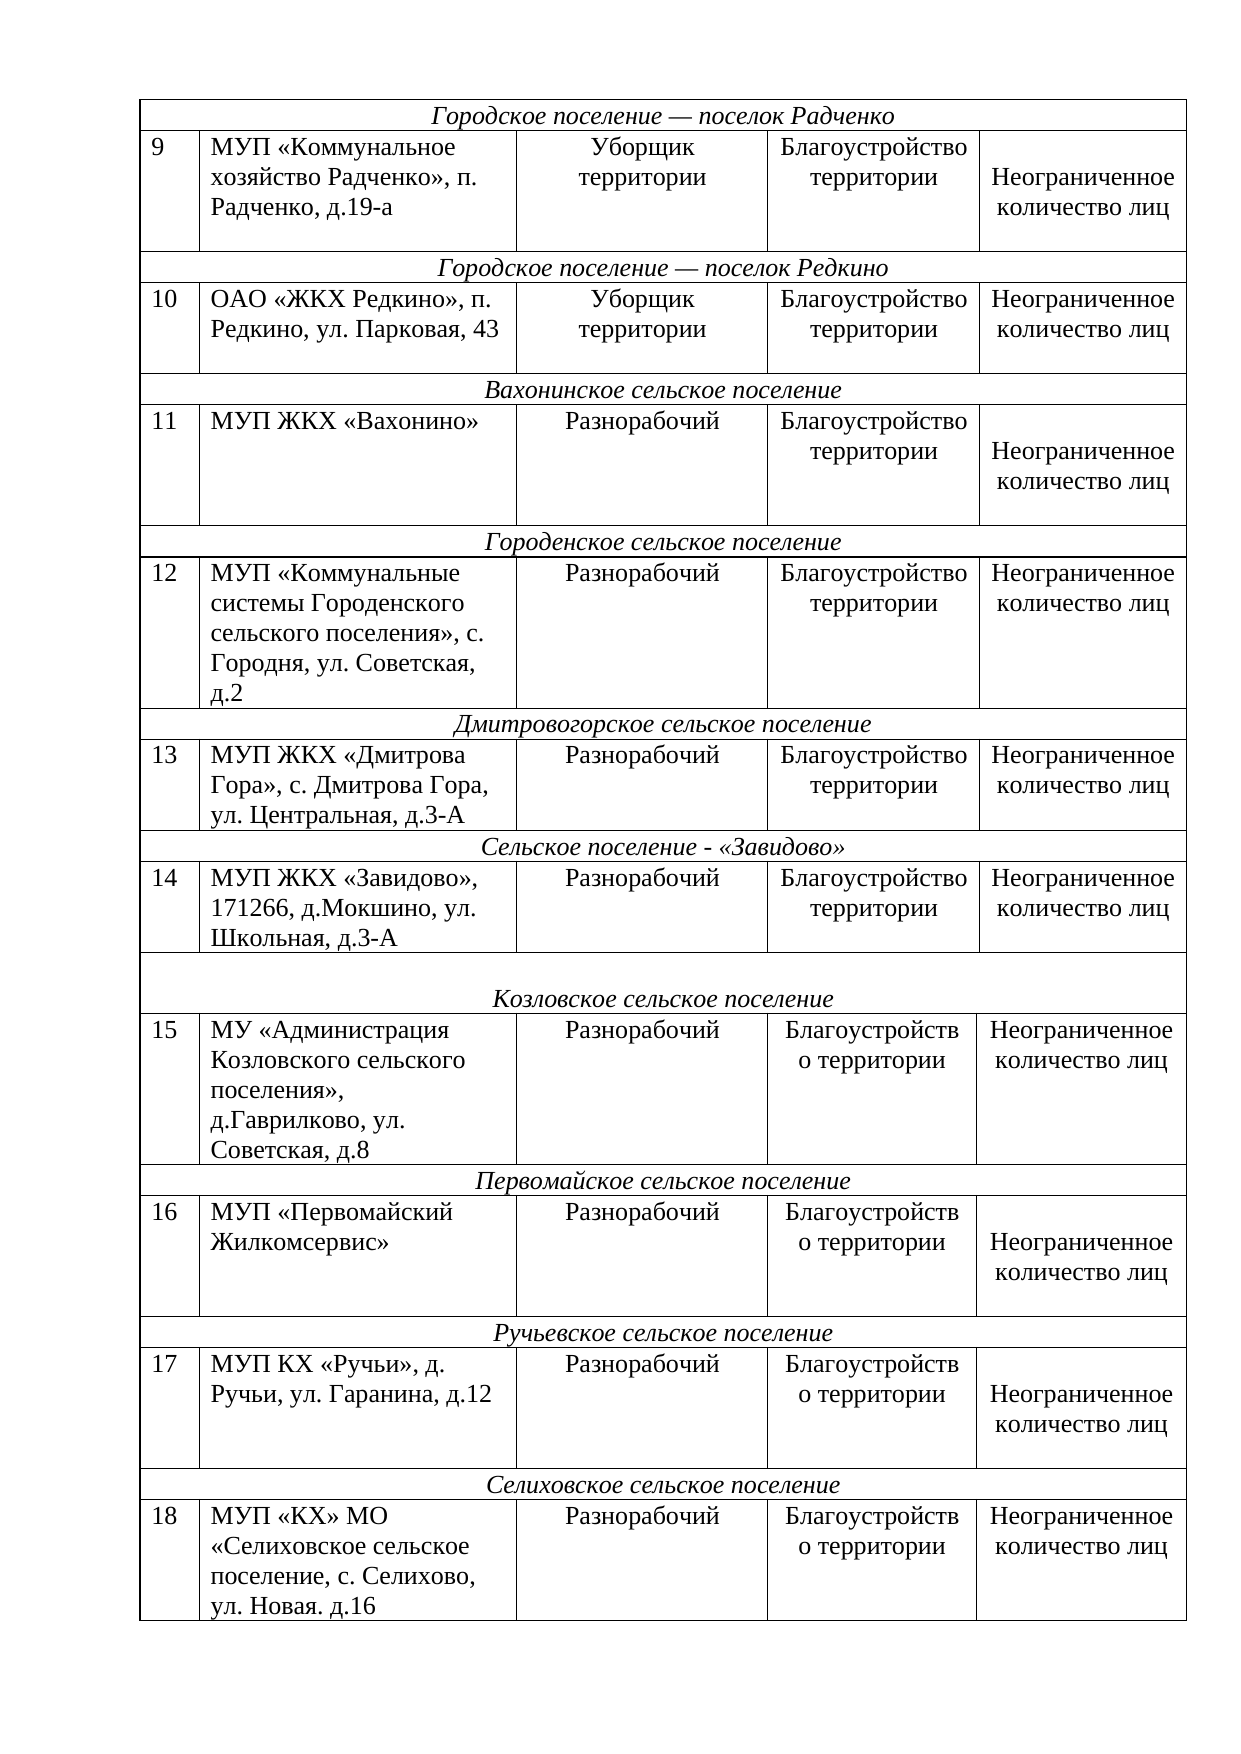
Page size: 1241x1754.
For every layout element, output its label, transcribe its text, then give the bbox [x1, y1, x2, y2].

table_cell Неограниченное количество лиц [980, 740, 1186, 829]
table_cell Благоустройство территории [768, 862, 979, 952]
table_cell Благоустройство территории [768, 405, 979, 525]
table_cell МУП «Коммунальное хозяйство Радченко», п. Радченко, д.19-а [200, 131, 516, 251]
table_cell Городенское сельское поселение [141, 526, 1186, 556]
table_cell Неограниченное количество лиц [980, 558, 1186, 707]
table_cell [977, 1500, 1186, 1620]
table_cell Сельское поселение - «Завидово» [141, 831, 1186, 861]
table_cell 13 [141, 740, 199, 829]
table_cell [768, 1500, 976, 1620]
table_cell Селиховское сельское поселение [141, 1469, 1186, 1499]
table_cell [980, 131, 1186, 251]
table_cell 18 [141, 1500, 199, 1620]
table_cell Благоустройство территории [768, 558, 979, 707]
table_cell Разнорабочий [517, 862, 767, 952]
table_cell МУП «Коммунальные системы Городенского сельского поселения», с. Городня, ул. Советская, д.2 [200, 558, 516, 707]
table_cell 16 [141, 1196, 199, 1316]
table_cell МУП КХ «Ручьи», д. Ручьи, ул. Гаранина, д.12 [200, 1348, 516, 1468]
table_cell Уборщик территории [517, 131, 767, 251]
table_cell МУП ЖКХ «Вахонино» [200, 405, 516, 525]
table_cell Неограниченное количество лиц [980, 283, 1186, 373]
table_cell Неограниченное количество лиц [977, 1014, 1186, 1164]
table_cell Первомайское сельское поселение [141, 1165, 1186, 1195]
table_cell Разнорабочий [517, 1348, 767, 1468]
table_cell 14 [141, 862, 199, 952]
table_cell МУП «КХ» МО «Селиховское сельское поселение, с. Селихово, ул. Новая. д.16 [200, 1500, 516, 1620]
table_cell Городское поселение — поселок Радченко [141, 100, 1186, 130]
table_cell Ручьевское сельское поселение [141, 1317, 1186, 1347]
table_cell Разнорабочий [517, 740, 767, 829]
table_cell МУП ЖКХ «Завидово», 171266, д.Мокшино, ул. Школьная, д.3-А [200, 862, 516, 952]
table_cell Козловское сельское поселение [141, 953, 1186, 1013]
table_cell Благоустройство территории [768, 1196, 976, 1316]
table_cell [768, 131, 979, 251]
table_cell МУП ЖКХ «Дмитрова Гора», с. Дмитрова Гора, ул. Центральная, д.3-А [200, 740, 516, 829]
table_cell 11 [141, 405, 199, 525]
table_cell 12 [141, 558, 199, 707]
table_cell Благоустройство территории [768, 1348, 976, 1468]
table_cell Разнорабочий [517, 558, 767, 707]
table_cell 10 [141, 283, 199, 373]
table_cell Дмитровогорское сельское поселение [141, 709, 1186, 738]
table_cell Благоустройство территории [768, 740, 979, 829]
table_cell Разнорабочий [517, 1014, 767, 1164]
table_cell Благоустройство территории [768, 1014, 976, 1164]
table_cell Неограниченное количество лиц [977, 1348, 1186, 1468]
table_cell Уборщик территории [517, 283, 767, 373]
table_cell Благоустройство территории [768, 283, 979, 373]
table_cell Вахонинское сельское поселение [141, 374, 1186, 404]
table_cell Разнорабочий [517, 1196, 767, 1316]
table_cell МУ «Администрация Козловского сельского поселения», д.Гаврилково, ул. Советская, д.8 [200, 1014, 516, 1164]
table_cell Неограниченное количество лиц [980, 862, 1186, 952]
table_cell 9 [141, 131, 199, 251]
table_cell ОАО «ЖКХ Редкино», п. Редкино, ул. Парковая, 43 [200, 283, 516, 373]
table_cell Неограниченное количество лиц [980, 405, 1186, 525]
table_cell МУП «Первомайский Жилкомсервис» [200, 1196, 516, 1316]
table_cell Разнорабочий [517, 1500, 767, 1620]
table_cell Неограниченное количество лиц [977, 1196, 1186, 1316]
table_cell Разнорабочий [517, 405, 767, 525]
table_cell 17 [141, 1348, 199, 1468]
table_cell Городское поселение — поселок Редкино [141, 252, 1186, 282]
table_cell 15 [141, 1014, 199, 1164]
